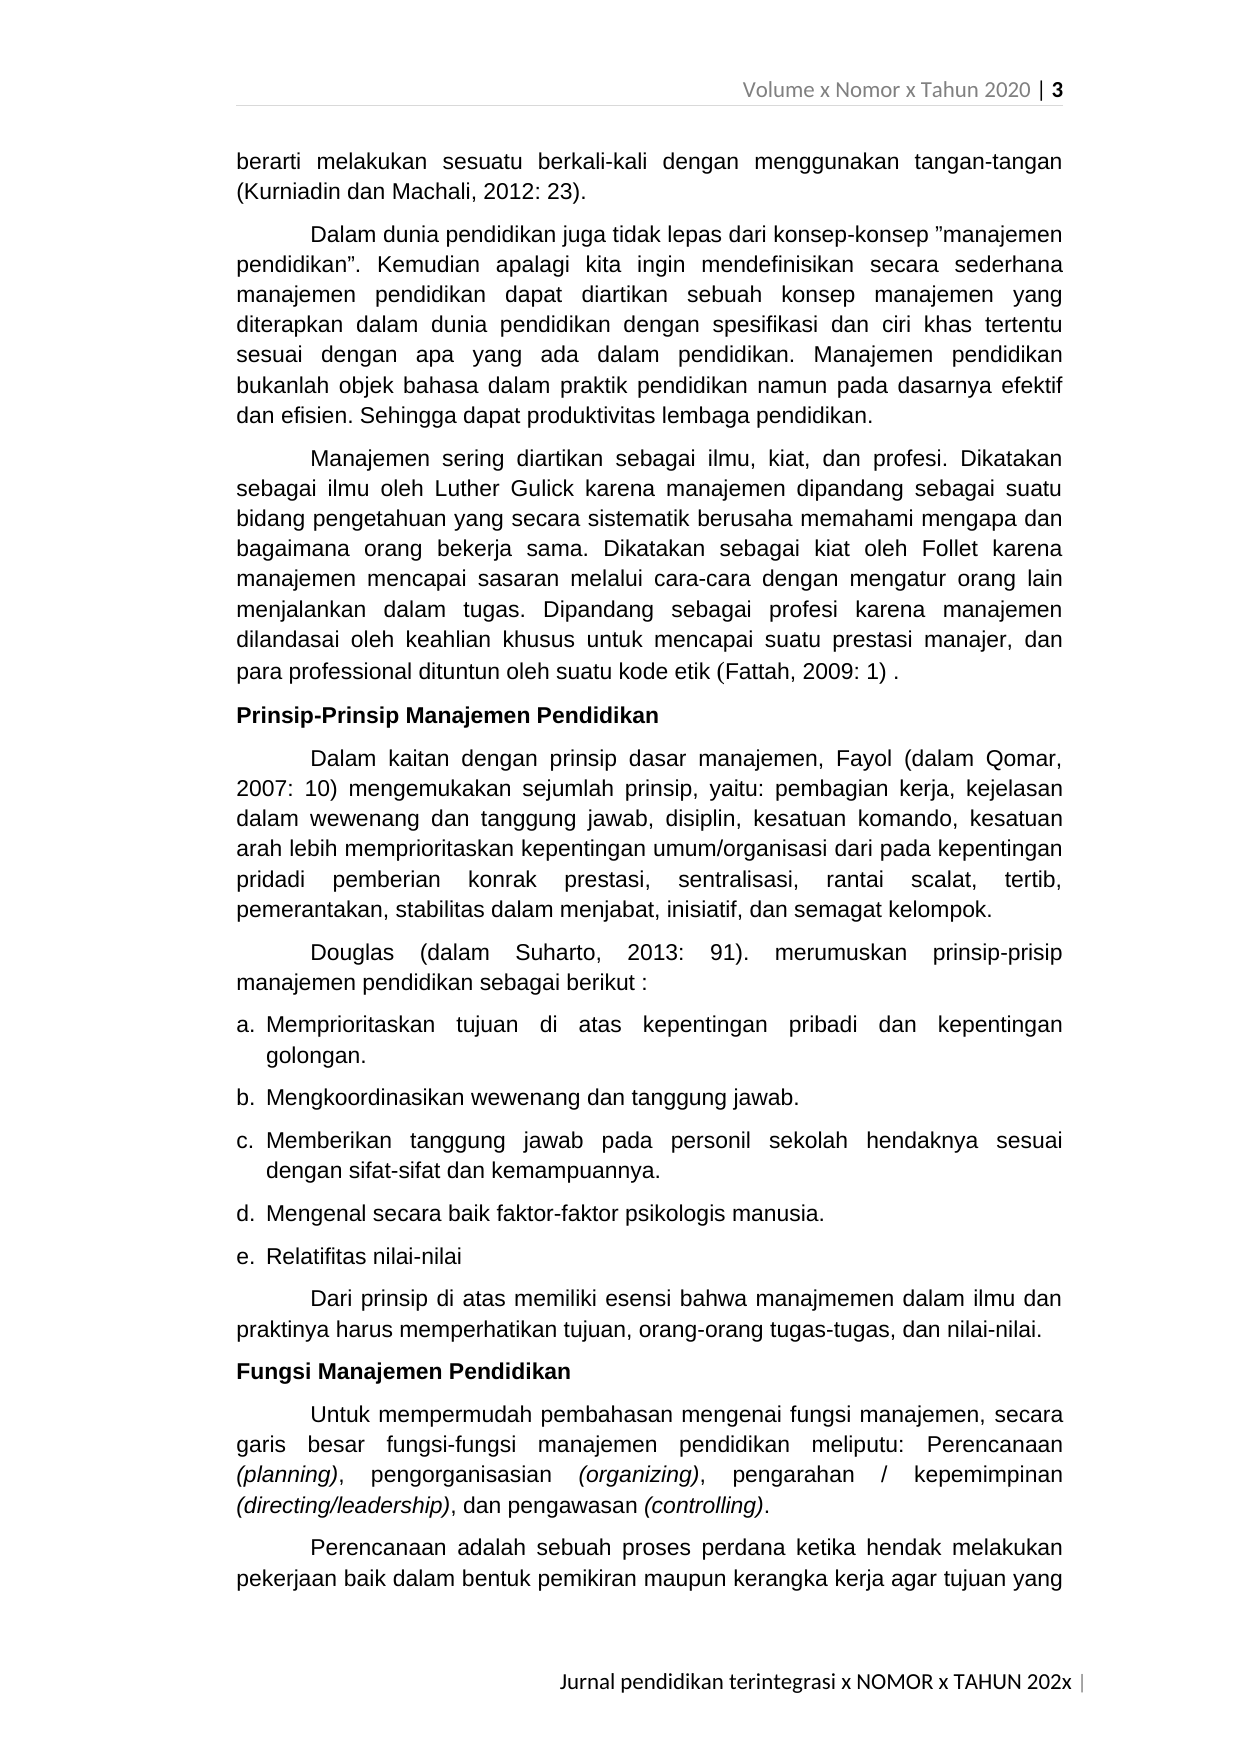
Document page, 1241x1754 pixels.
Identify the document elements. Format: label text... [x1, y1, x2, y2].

text Douglas (dalam Suharto, 2013: 91). merumuskan prinsip-prisip manajemen pendidikan sebagai berikut : [236, 938, 1063, 995]
text Dalam kaitan dengan prinsip dasar manajemen, Fayol (dalam Qomar, 2007: 10) mengemukakan sejumlah prinsip, yaitu: pembagian kerja, kejelasan dalam wewenang dan tanggung jawab, disiplin, kesatuan komando, kesatuan arah lebih memprioritaskan kepentingan umum/organisasi dari pada kepentingan pridadi pemberian konrak prestasi, sentralisasi, rantai scalat, tertib, pemerantakan, stabilitas dalam menjabat, inisiatif, dan semagat kelompok. [236, 745, 1063, 922]
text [236, 1534, 1063, 1591]
list Mengkoordinasikan wewenang dan tanggung jawab. [236, 1084, 1063, 1111]
text Dari prinsip di atas memiliki esensi bahwa manajmemen dalam ilmu dan praktinya harus memperhatikan tujuan, orang-orang tugas-tugas, dan nilai-nilai. [236, 1285, 1063, 1342]
list Relatifitas nilai-nilai [236, 1243, 1063, 1269]
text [236, 148, 1063, 204]
list Mengenal secara baik faktor-faktor psikologis manusia. [236, 1200, 1063, 1226]
text Untuk mempermudah pembahasan mengenai fungsi manajemen, secara garis besar fungsi-fungsi manajemen pendidikan meliputu: Perencanaan (planning), pengorganisasian (organizing), pengarahan / kepemimpinan (directing/leadership), dan pengawasan (controlling). [236, 1401, 1063, 1518]
text Manajemen sering diartikan sebagai ilmu, kiat, dan profesi. Dikatakan sebagai ilmu oleh Luther Gulick karena manajemen dipandang sebagai suatu bidang pengetahuan yang secara sistematik berusaha memahami mengapa dan bagaimana orang bekerja sama. Dikatakan sebagai kiat oleh Follet karena manajemen mencapai sasaran melalui cara-cara dengan mengatur orang lain menjalankan dalam tugas. Dipandang sebagai profesi karena manajemen dilandasai oleh keahlian khusus untuk mencapai suatu prestasi manajer, dan para professional dituntun oleh suatu kode etik (Fattah, 2009: 1) . [236, 444, 1063, 685]
list Memprioritaskan tujuan di atas kepentingan pribadi dan kepentingan golongan. [236, 1011, 1063, 1068]
text Prinsip-Prinsip Manajemen Pendidikan [236, 702, 1063, 728]
list Memberikan tanggung jawab pada personil sekolah hendaknya sesuai dengan sifat-sifat dan kemampuannya. [236, 1127, 1063, 1183]
text Fungsi Manajemen Pendidikan [236, 1358, 1063, 1384]
text Dalam dunia pendidikan juga tidak lepas dari konsep-konsep ”manajemen pendidikan”. Kemudian apalagi kita ingin mendefinisikan secara sederhana manajemen pendidikan dapat diartikan sebuah konsep manajemen yang diterapkan dalam dunia pendidikan dengan spesifikasi dan ciri khas tertentu sesuai dengan apa yang ada dalam pendidikan. Manajemen pendidikan bukanlah objek bahasa dalam praktik pendidikan namun pada dasarnya efektif dan efisien. Sehingga dapat produktivitas lembaga pendidikan. [236, 221, 1063, 428]
